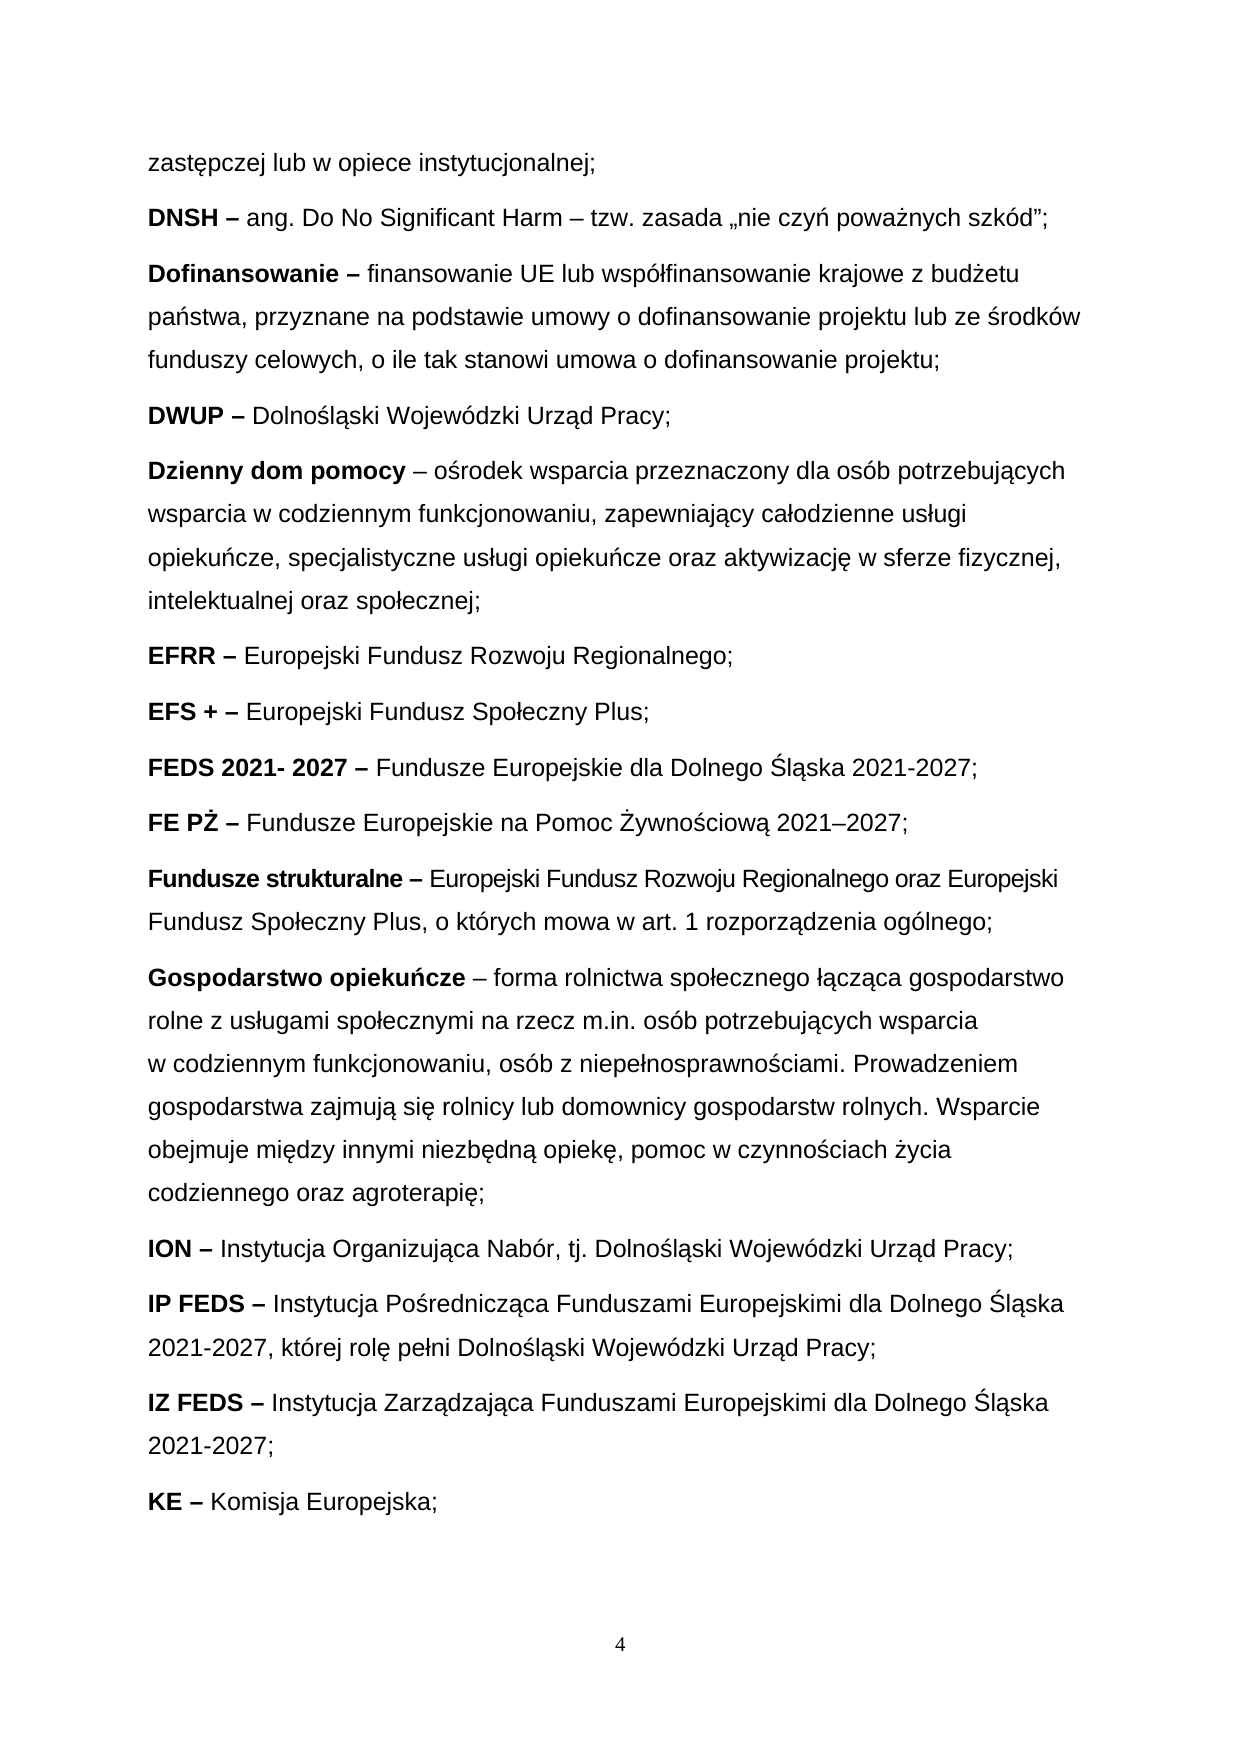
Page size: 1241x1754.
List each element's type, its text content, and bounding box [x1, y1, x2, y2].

text EFS + – Europejski Fundusz Społeczny Plus; [148, 697, 1093, 726]
text DWUP – Dolnośląski Wojewódzki Urząd Pracy; [148, 401, 1093, 429]
text FE PŻ – Fundusze Europejskie na Pomoc Żywnościową 2021–2027; [148, 808, 1093, 837]
text FEDS 2021- 2027 – Fundusze Europejskie dla Dolnego Śląska 2021-2027; [148, 753, 1093, 781]
text codziennego oraz agroterapię; [148, 1178, 1093, 1207]
text Dofinansowanie – finansowanie UE lub współfinansowanie krajowe z budżetu państwa, przyznane na podstawie umowy o dofinansowanie projektu lub ze środków funduszy celowych, o ile tak stanowi umowa o dofinansowanie projektu; [148, 259, 1093, 374]
text ION – Instytucja Organizująca Nabór, tj. Dolnośląski Wojewódzki Urząd Pracy; [148, 1234, 1093, 1263]
text KE – Komisja Europejska; [148, 1487, 1093, 1516]
text zastępczej lub w opiece instytucjonalnej; [148, 148, 1093, 176]
text Gospodarstwo opiekuńcze – forma rolnictwa społecznego łącząca gospodarstwo [148, 963, 1093, 991]
text IP FEDS – Instytucja Pośrednicząca Funduszami Europejskimi dla Dolnego Śląska 2021-2027, której rolę pełni Dolnośląski Wojewódzki Urząd Pracy; [148, 1289, 1093, 1361]
text w codziennym funkcjonowaniu, osób z niepełnosprawnościami. Prowadzeniem [148, 1049, 1093, 1078]
text obejmuje między innymi niezbędną opiekę, pomoc w czynnościach życia [148, 1135, 1093, 1164]
text IZ FEDS – Instytucja Zarządzająca Funduszami Europejskimi dla Dolnego Śląska 2021-2027; [148, 1388, 1093, 1460]
text rolne z usługami społecznymi na rzecz m.in. osób potrzebujących wsparcia [148, 1006, 1093, 1034]
text DNSH – ang. Do No Significant Harm – tzw. zasada „nie czyń poważnych szkód”; [148, 203, 1093, 232]
text EFRR – Europejski Fundusz Rozwoju Regionalnego; [148, 641, 1093, 670]
text Dzienny dom pomocy – ośrodek wsparcia przeznaczony dla osób potrzebujących wsparcia w codziennym funkcjonowaniu, zapewniający całodzienne usługi opiekuńcze, specjalistyczne usługi opiekuńcze oraz aktywizację w sferze fizycznej, intelektualnej oraz społecznej; [148, 456, 1093, 614]
text gospodarstwa zajmują się rolnicy lub domownicy gospodarstw rolnych. Wsparcie [148, 1092, 1093, 1121]
text Fundusze strukturalne – Europejski Fundusz Rozwoju Regionalnego oraz Europejski Fundusz Społeczny Plus, o których mowa w art. 1 rozporządzenia ogólnego; [148, 864, 1093, 936]
